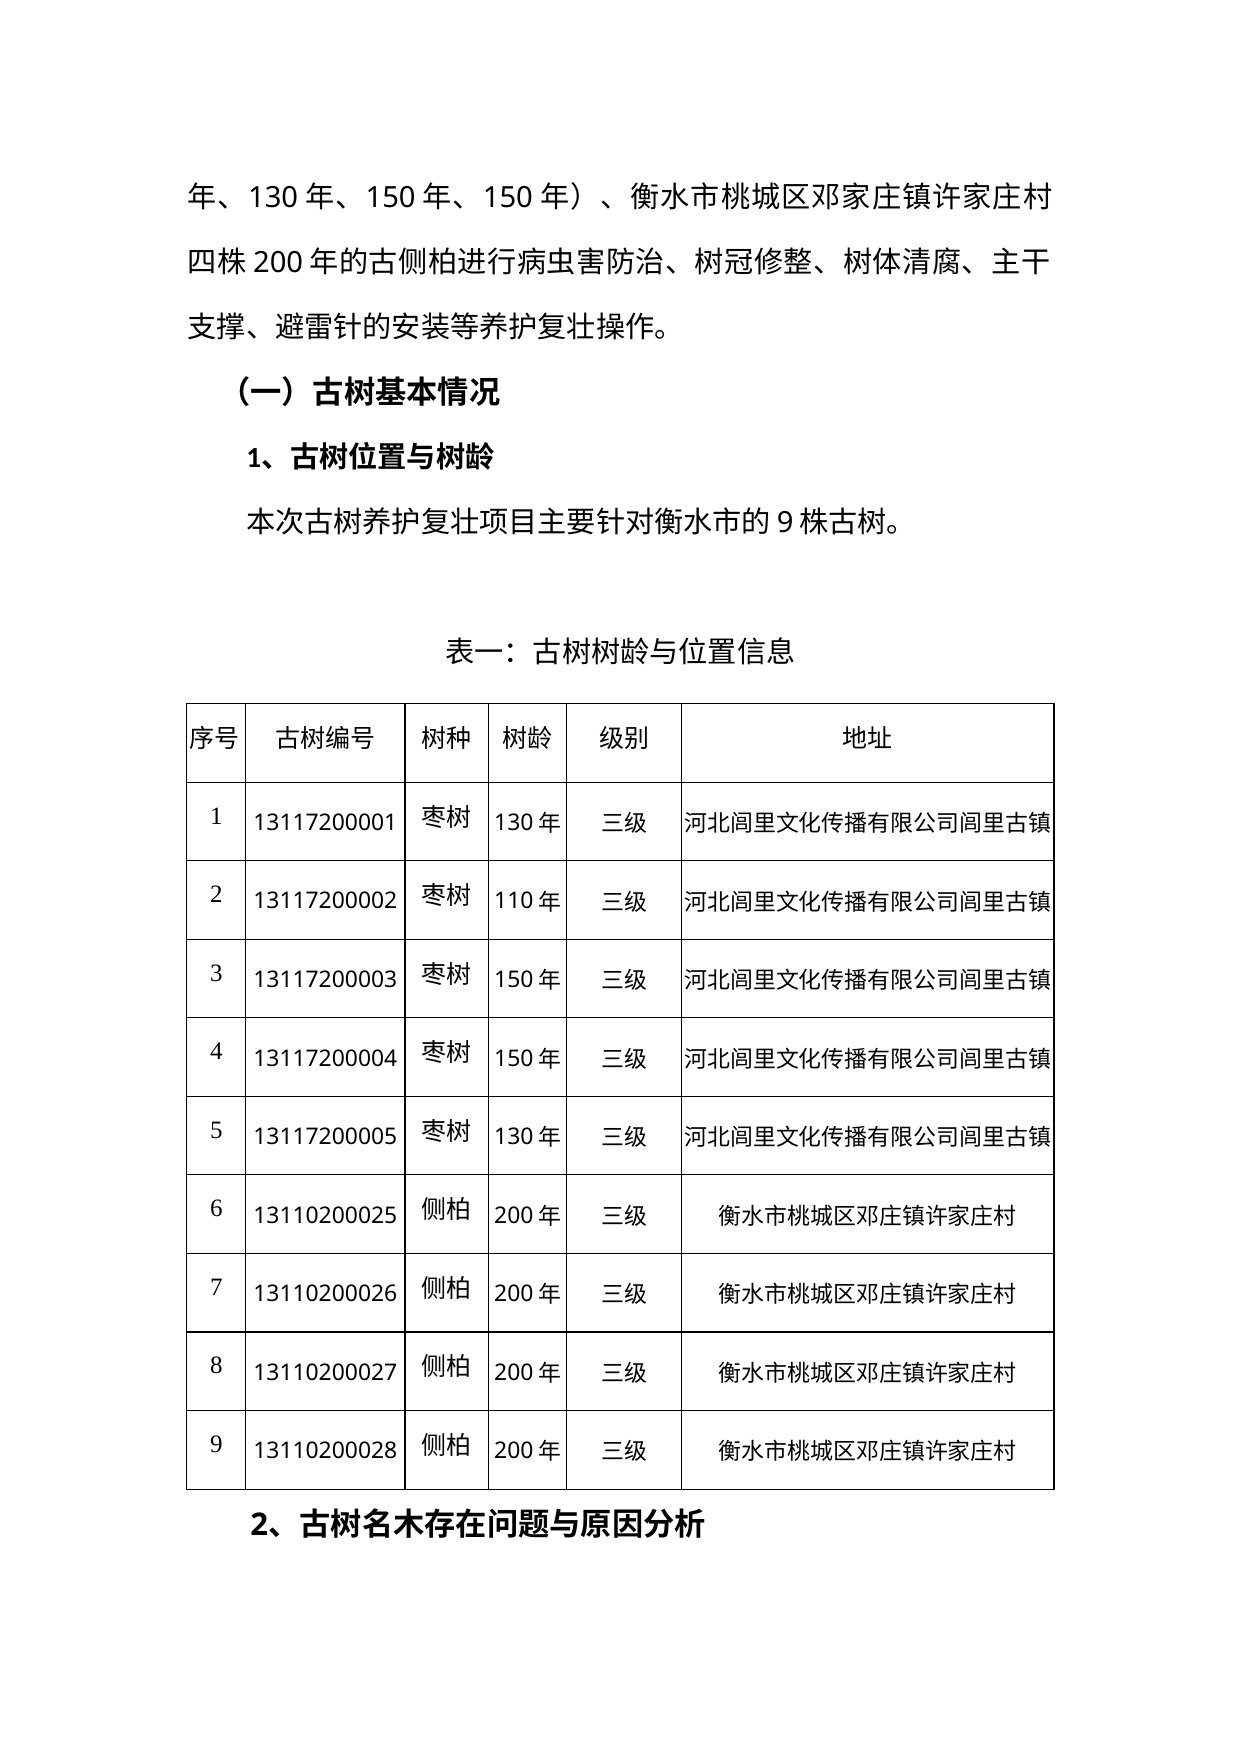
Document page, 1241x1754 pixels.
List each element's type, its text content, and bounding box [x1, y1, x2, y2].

table_cell 衡水市桃城区邓庄镇许家庄村 [682, 1411, 1053, 1488]
table_cell 枣树 [406, 940, 488, 1017]
table_header 序号 [187, 704, 245, 782]
table_header 树龄 [489, 704, 566, 782]
table_cell 河北闾里文化传播有限公司闾里古镇 [682, 783, 1053, 860]
table_cell 枣树 [406, 783, 488, 860]
table_cell 130年 [489, 783, 566, 860]
table_cell 13117200005 [246, 1097, 404, 1174]
table_cell 三级 [567, 1254, 681, 1331]
table_cell 200年 [489, 1254, 566, 1331]
table_cell 200年 [489, 1411, 566, 1488]
table_cell 130年 [489, 1097, 566, 1174]
table_cell 150年 [489, 940, 566, 1017]
table_cell 9 [187, 1411, 245, 1488]
table_cell 1 [187, 783, 245, 860]
table_header 树种 [406, 704, 488, 782]
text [187, 162, 1053, 357]
table_cell 200年 [489, 1175, 566, 1253]
table_cell 侧柏 [406, 1411, 488, 1488]
table_cell 13117200003 [246, 940, 404, 1017]
text 表一：古树树龄与位置信息 [187, 617, 1053, 682]
table_cell 110年 [489, 861, 566, 939]
table_cell 枣树 [406, 1018, 488, 1096]
table_cell 4 [187, 1018, 245, 1096]
table_cell 三级 [567, 1175, 681, 1253]
table_cell 6 [187, 1175, 245, 1253]
table_cell 200年 [489, 1333, 566, 1410]
text 本次古树养护复壮项目主要针对衡水市的9株古树。 [187, 487, 1053, 552]
table_cell 三级 [567, 1411, 681, 1488]
table_cell 河北闾里文化传播有限公司闾里古镇 [682, 861, 1053, 939]
table_cell 8 [187, 1333, 245, 1410]
table_cell 河北闾里文化传播有限公司闾里古镇 [682, 1018, 1053, 1096]
table_cell 侧柏 [406, 1333, 488, 1410]
table_cell 三级 [567, 1097, 681, 1174]
table_cell 5 [187, 1097, 245, 1174]
table_header 地址 [682, 704, 1053, 782]
table_cell 13110200028 [246, 1411, 404, 1488]
table_cell 13110200026 [246, 1254, 404, 1331]
table_cell 侧柏 [406, 1254, 488, 1331]
table_cell 三级 [567, 1333, 681, 1410]
table_cell 13110200025 [246, 1175, 404, 1253]
table_cell 13117200001 [246, 783, 404, 860]
table_cell 河北闾里文化传播有限公司闾里古镇 [682, 1097, 1053, 1174]
table_cell 3 [187, 940, 245, 1017]
subtitle 1、古树位置与树龄 [187, 422, 1053, 487]
text 2、古树名木存在问题与原因分析 [187, 1490, 1053, 1554]
table_cell 衡水市桃城区邓庄镇许家庄村 [682, 1175, 1053, 1253]
table_cell 13117200004 [246, 1018, 404, 1096]
table_header 级别 [567, 704, 681, 782]
table_cell 河北闾里文化传播有限公司闾里古镇 [682, 940, 1053, 1017]
table_header 古树编号 [246, 704, 404, 782]
table_cell 2 [187, 861, 245, 939]
table_cell 13117200002 [246, 861, 404, 939]
table_cell 枣树 [406, 861, 488, 939]
table_cell 三级 [567, 783, 681, 860]
table_cell 7 [187, 1254, 245, 1331]
table_cell 三级 [567, 861, 681, 939]
table_cell 枣树 [406, 1097, 488, 1174]
subtitle （一）古树基本情况 [187, 357, 1053, 422]
table_cell 150年 [489, 1018, 566, 1096]
table_cell 衡水市桃城区邓庄镇许家庄村 [682, 1333, 1053, 1410]
table_cell 衡水市桃城区邓庄镇许家庄村 [682, 1254, 1053, 1331]
table_cell 侧柏 [406, 1175, 488, 1253]
table_cell 三级 [567, 940, 681, 1017]
table_cell 三级 [567, 1018, 681, 1096]
table_cell 13110200027 [246, 1333, 404, 1410]
